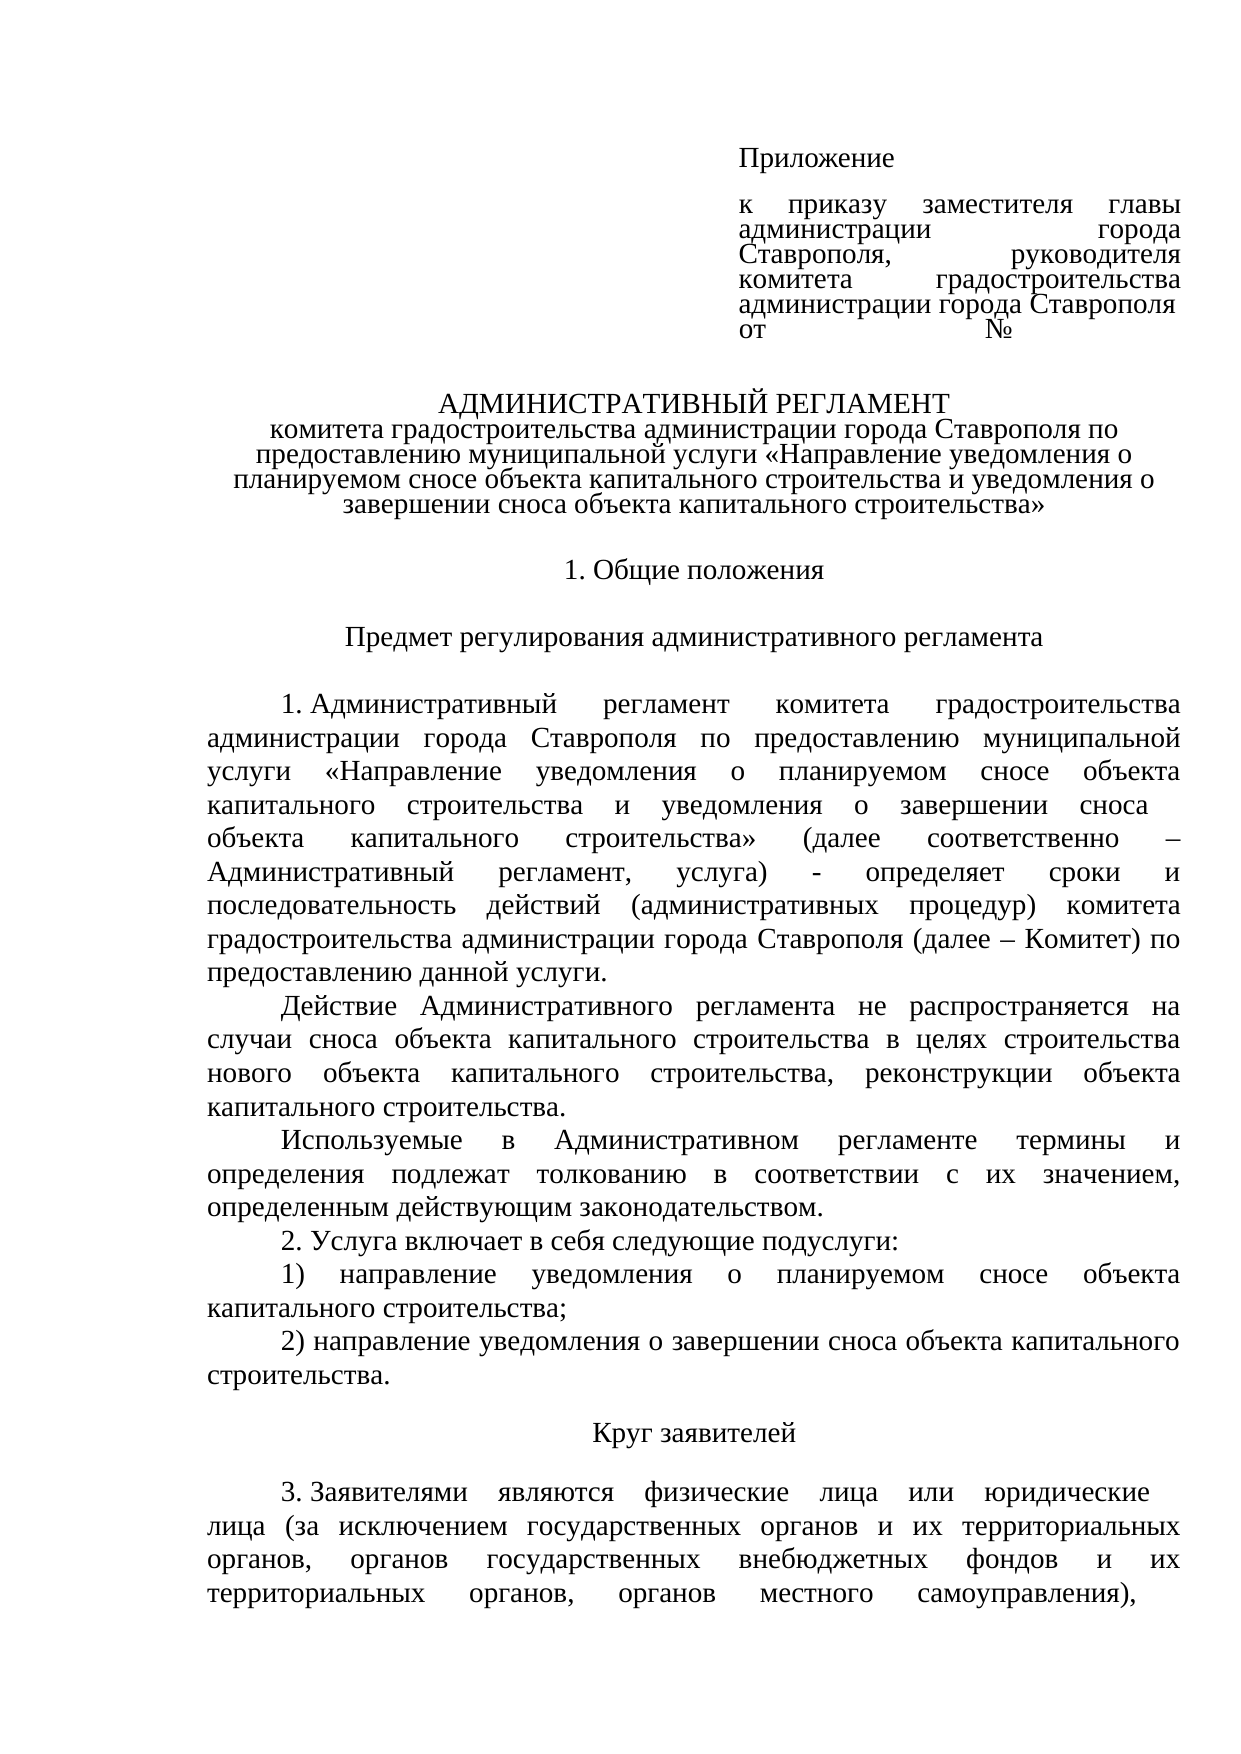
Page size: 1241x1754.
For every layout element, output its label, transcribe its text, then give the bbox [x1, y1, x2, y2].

text комитета градостроительства администрации города Ставрополя по предоставлению муниципальной услуги «Направление уведомления о планируемом сносе объекта капитального строительства и уведомления о завершении сноса объекта капитального строительства» [207, 418, 1181, 518]
text 2) направление уведомления о завершении сноса объекта капитального строительства. [207, 1323, 1181, 1391]
text АДМИНИСТРАТИВНЫЙ РЕГЛАМЕНТ [207, 393, 1181, 418]
text 1) направление уведомления о планируемом сносе объекта капитального строительства; [207, 1256, 1181, 1323]
text 1. Общие положения [207, 552, 1181, 586]
text Круг заявителей [207, 1416, 1181, 1449]
text 2. Услуга включает в себя следующие подуслуги: [207, 1223, 1181, 1256]
text Предмет регулирования административного регламента [207, 619, 1181, 653]
text Приложение [738, 148, 1181, 173]
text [207, 1474, 1181, 1608]
text 1. Административный регламент комитета градостроительства администрации города Ставрополя по предоставлению муниципальной услуги «Направление уведомления о планируемом сносе объекта капитального строительства и уведомления о завершении сноса объекта капитального строительства» (далее соответственно – Административный регламент, услуга) - определяет сроки и последовательность действий (административных процедур) комитета градостроительства администрации города Ставрополя (далее – Комитет) по предоставлению данной услуги. [207, 686, 1181, 988]
text Используемые в Административном регламенте термины и определения подлежат толкованию в соответствии с их значением, определенным действующим законодательством. [207, 1122, 1181, 1223]
text от № [738, 318, 1181, 343]
text Действие Административного регламента не распространяется на случаи сноса объекта капитального строительства в целях строительства нового объекта капитального строительства, реконструкции объекта капитального строительства. [207, 988, 1181, 1122]
text к приказу заместителя главы администрации города Ставрополя, руководителя комитета градостроительства администрации города Ставрополя [738, 193, 1181, 318]
